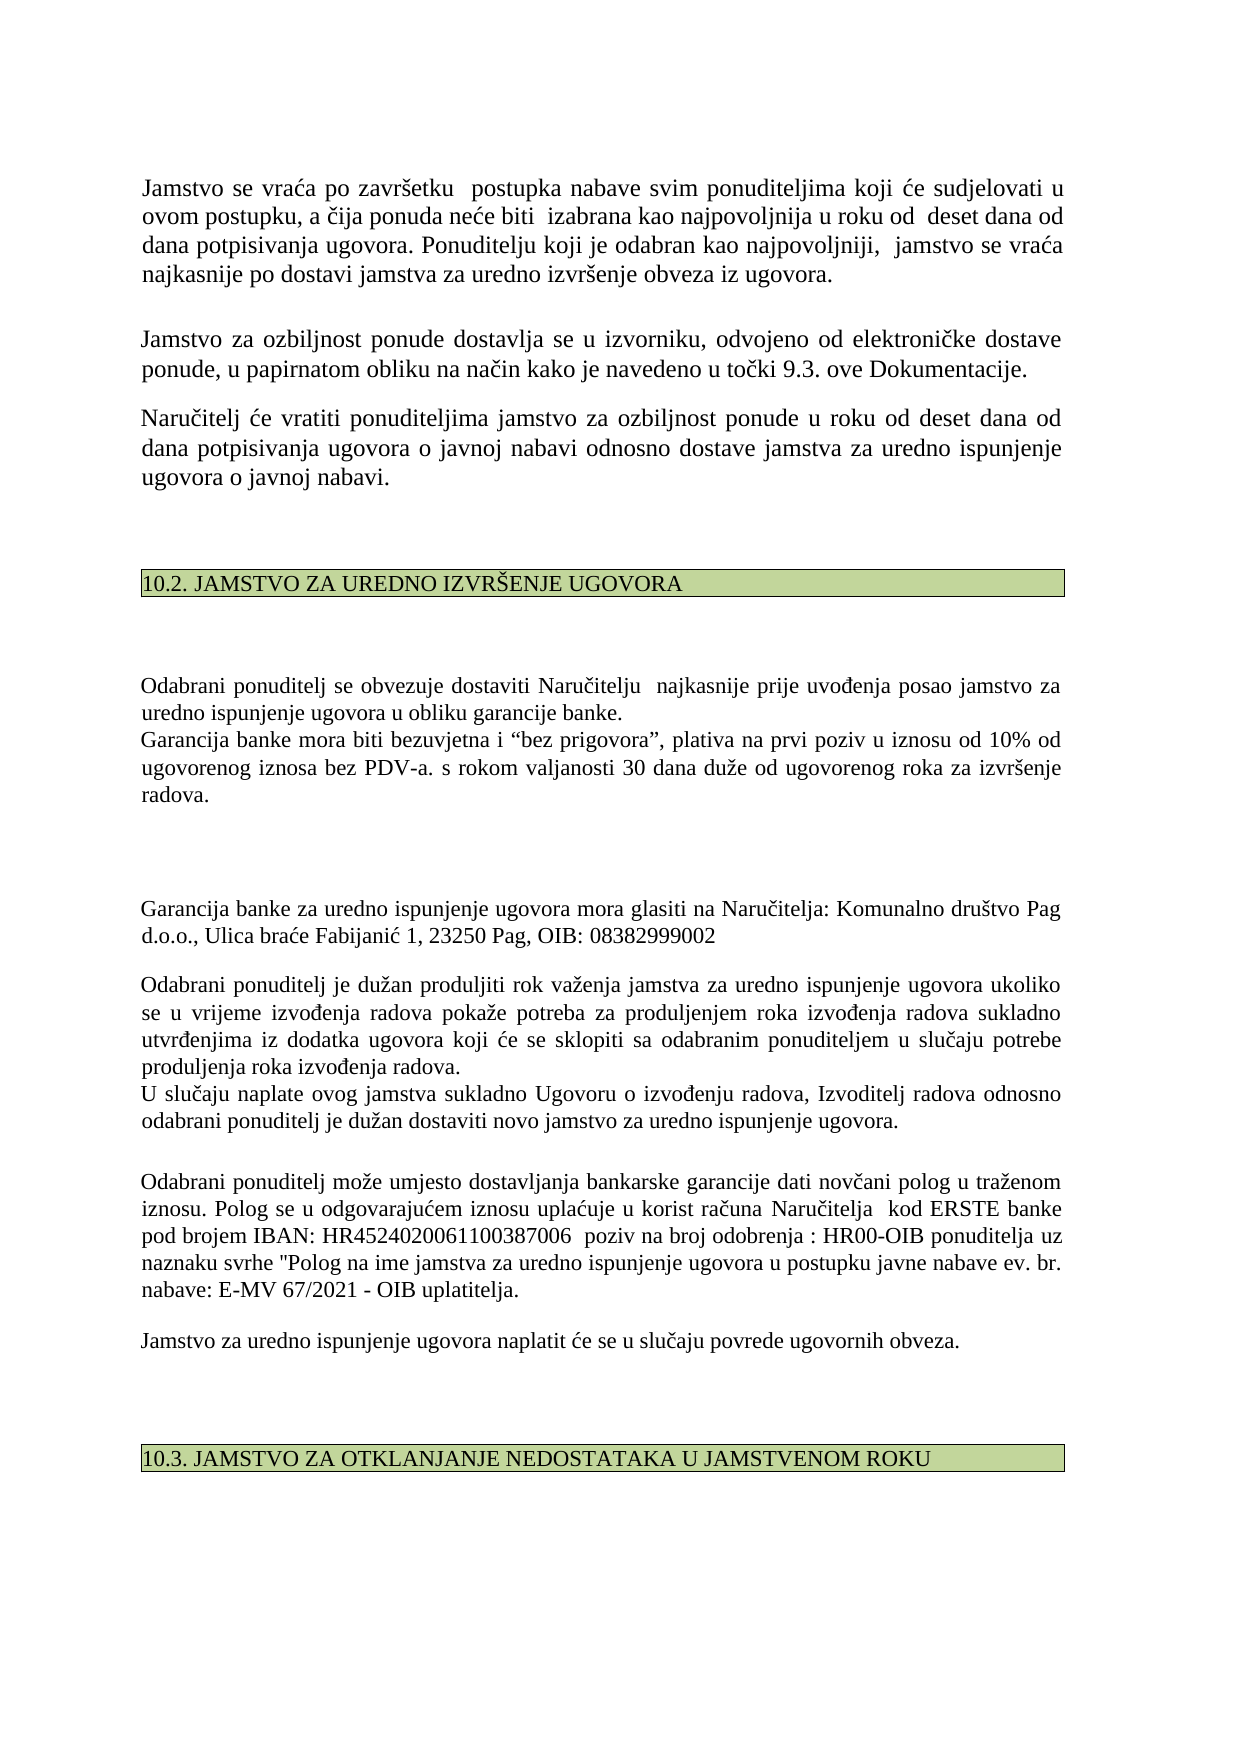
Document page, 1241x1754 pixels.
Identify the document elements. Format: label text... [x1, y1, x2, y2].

text Garancija banke za uredno ispunjenje ugovora mora glasiti na Naručitelja: Komunalno društvo Pag d.o.o., Ulica braće Fabijanić 1, 23250 Pag, OIB: 08382999002 [140, 895, 1062, 948]
text U slučaju naplate ovog jamstva sukladno Ugovoru o izvođenju radova, Izvoditelj radova odnosno odabrani ponuditelj je dužan dostaviti novo jamstvo za uredno ispunjenje ugovora. [140, 1081, 1062, 1134]
text Naručitelj će vratiti ponuditeljima jamstvo za ozbiljnost ponude u roku od deset dana od dana potpisivanja ugovora o javnoj nabavi odnosno dostave jamstva za uredno ispunjenje ugovora o javnoj nabavi. [140, 403, 1062, 491]
text Odabrani ponuditelj se obvezuje dostaviti Naručitelju najkasnije prije uvođenja posao jamstvo za uredno ispunjenje ugovora u obliku garancije banke. [140, 672, 1062, 725]
text Odabrani ponuditelj može umjesto dostavljanja bankarske garancije dati novčani polog u traženom iznosu. Polog se u odgovarajućem iznosu uplaćuje u korist računa Naručitelja kod ERSTE banke pod brojem IBAN: HR4524020061100387006 poziv na broj odobrenja : HR00-OIB ponuditelja uz naznaku svrhe ''Polog na ime jamstva za uredno ispunjenje ugovora u postupku javne nabave ev. br. nabave: E-MV 67/2021 - OIB uplatitelja. [140, 1168, 1062, 1303]
text Jamstvo se vraća po završetku postupka nabave svim ponuditeljima koji će sudjelovati u ovom postupku, a čija ponuda neće biti izabrana kao najpovoljnija u roku od deset dana od dana potpisivanja ugovora. Ponuditelju koji je odabran kao najpovoljniji, jamstvo se vraća najkasnije po dostavi jamstva za uredno izvršenje obveza iz ugovora. [142, 173, 1064, 288]
text 10.2. JAMSTVO ZA UREDNO IZVRŠENJE UGOVORA [142, 570, 1064, 596]
text Jamstvo za uredno ispunjenje ugovora naplatit će se u slučaju povrede ugovornih obveza. [140, 1327, 1062, 1354]
text Jamstvo za ozbiljnost ponude dostavlja se u izvorniku, odvojeno od elektroničke dostave ponude, u papirnatom obliku na način kako je navedeno u točki 9.3. ove Dokumentacije. [140, 324, 1062, 383]
text Odabrani ponuditelj je dužan produljiti rok važenja jamstva za uredno ispunjenje ugovora ukoliko se u vrijeme izvođenja radova pokaže potreba za produljenjem roka izvođenja radova sukladno utvrđenjima iz dodatka ugovora koji će se sklopiti sa odabranim ponuditeljem u slučaju potrebe produljenja roka izvođenja radova. [140, 972, 1062, 1079]
text Garancija banke mora biti bezuvjetna i “bez prigovora”, plativa na prvi poziv u iznosu od 10% od ugovorenog iznosa bez PDV-a. s rokom valjanosti 30 dana duže od ugovorenog roka za izvršenje radova. [140, 726, 1062, 807]
text 10.3. JAMSTVO ZA OTKLANJANJE NEDOSTATAKA U JAMSTVENOM ROKU [142, 1445, 1064, 1471]
